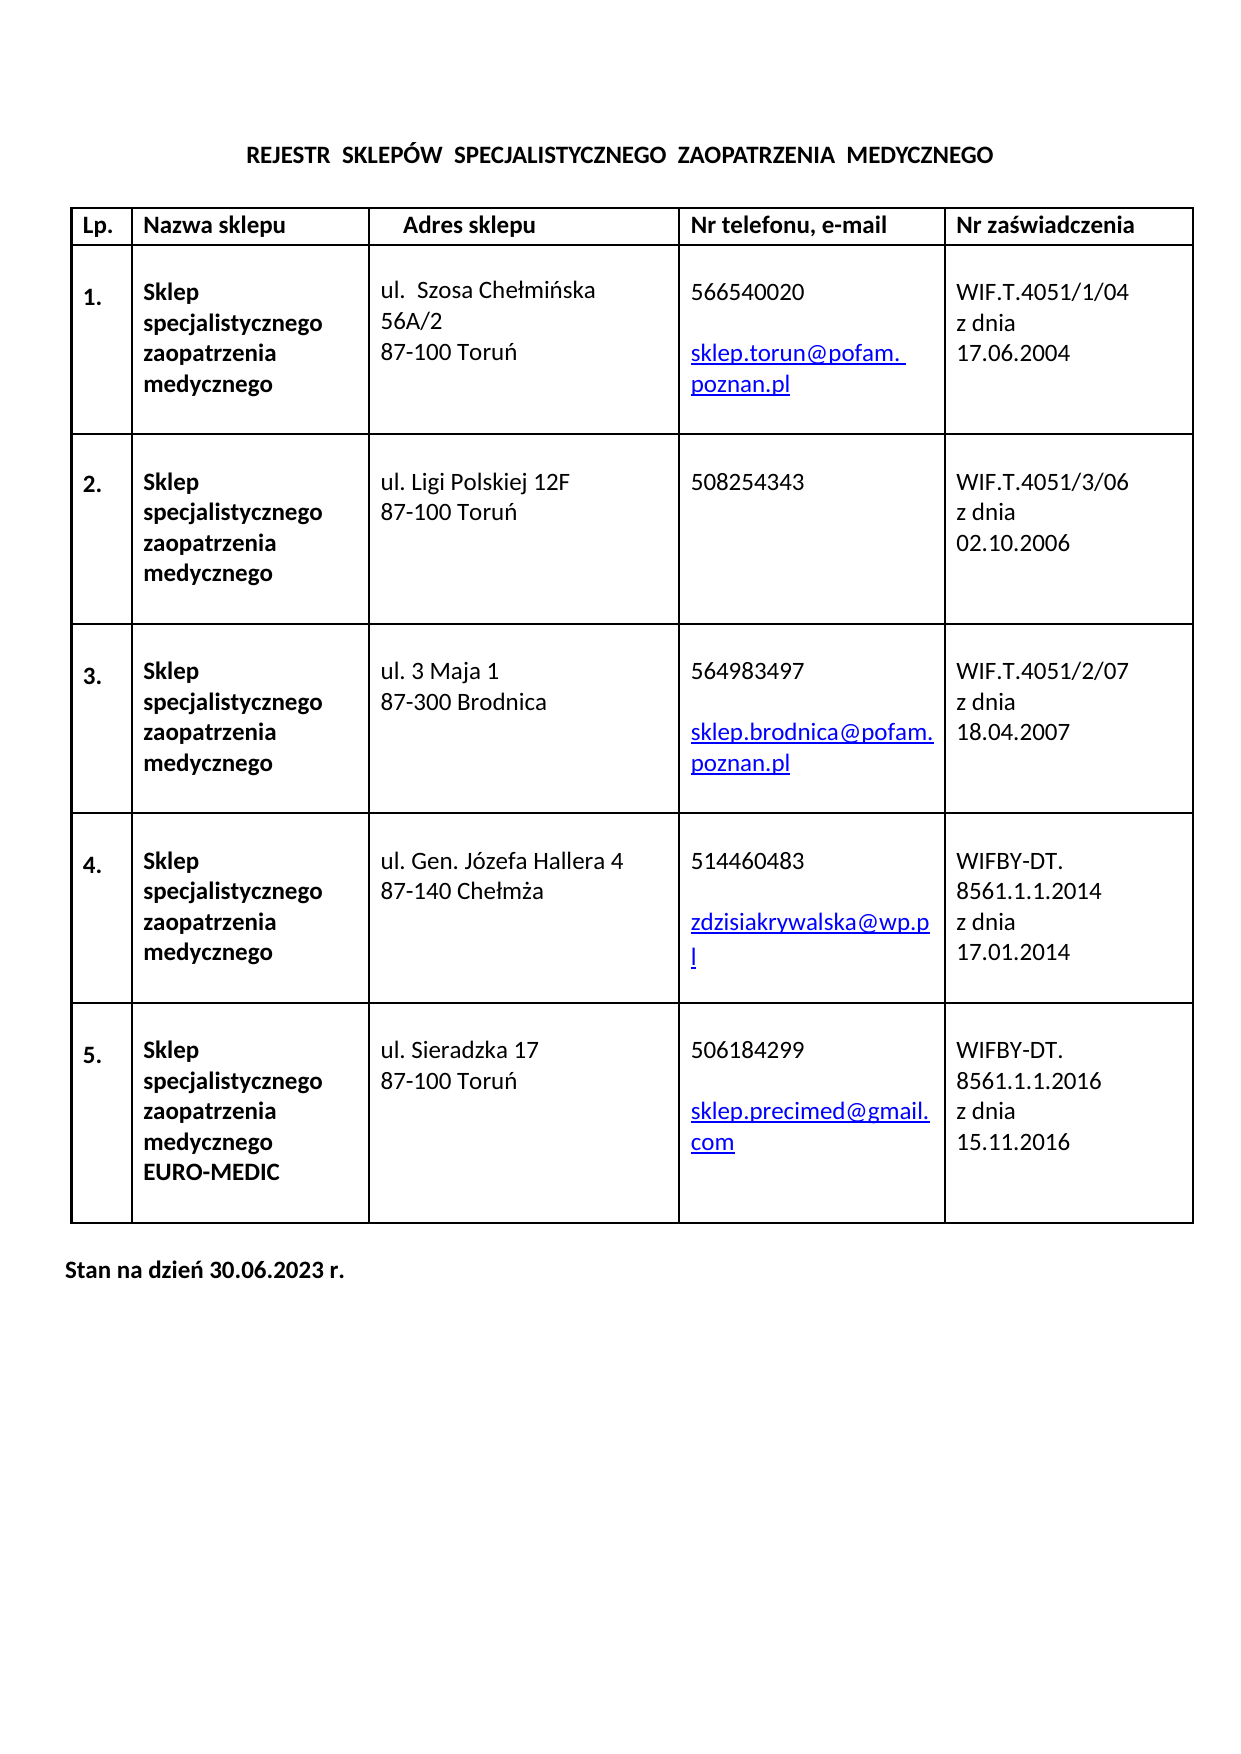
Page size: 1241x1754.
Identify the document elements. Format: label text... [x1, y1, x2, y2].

text Stan na dzień 30.06.2023 r. [59, 1254, 1181, 1285]
table_cell Sklep specjalistycznego zaopatrzenia medycznego [133, 435, 368, 623]
table_cell Sklep specjalistycznego zaopatrzenia medycznego [133, 246, 368, 433]
table_cell 514460483 zdzisiakrywalska@wp.pl [680, 814, 944, 1002]
table_cell Sklep specjalistycznego zaopatrzenia medycznego [133, 814, 368, 1002]
table_cell WIFBY-DT. 8561.1.1.2016 z dnia 15.11.2016 [946, 1004, 1192, 1222]
table_cell Sklep specjalistycznego zaopatrzenia medycznego [133, 625, 368, 812]
table_cell 3. [73, 625, 131, 812]
table_cell ul. Ligi Polskiej 12F 87-100 Toruń [370, 435, 678, 623]
table_cell WIF.T.4051/2/07 z dnia 18.04.2007 [946, 625, 1192, 812]
table_cell Sklep specjalistycznego zaopatrzenia medycznego EURO-MEDIC [133, 1004, 368, 1222]
table_cell 564983497 sklep.brodnica@pofam.poznan.pl [680, 625, 944, 812]
table_cell ul. Sieradzka 17 87-100 Toruń [370, 1004, 678, 1222]
table_cell 1. [73, 246, 131, 433]
table_header Adres sklepu [370, 209, 678, 244]
table_cell 2. [73, 435, 131, 623]
table_cell 566540020 sklep.torun@pofam. poznan.pl [680, 246, 944, 433]
table_cell WIF.T.4051/1/04 z dnia 17.06.2004 [946, 246, 1192, 433]
table_header Nr zaświadczenia [946, 209, 1192, 244]
table_cell ul. Szosa Chełmińska 56A/2 87-100 Toruń [370, 246, 678, 433]
table_cell 5. [73, 1004, 131, 1222]
subtitle REJESTR SKLEPÓW SPECJALISTYCZNEGO ZAOPATRZENIA MEDYCZNEGO [59, 139, 1181, 170]
table_cell WIF.T.4051/3/06 z dnia 02.10.2006 [946, 435, 1192, 623]
table_cell 506184299 sklep.precimed@gmail.com [680, 1004, 944, 1222]
table_header Lp. [73, 209, 131, 244]
table_header Nazwa sklepu [133, 209, 368, 244]
table_cell 4. [73, 814, 131, 1002]
table_cell 508254343 [680, 435, 944, 623]
table_header Nr telefonu, e-mail [680, 209, 944, 244]
table_cell ul. Gen. Józefa Hallera 4 87-140 Chełmża [370, 814, 678, 1002]
table_cell ul. 3 Maja 1 87-300 Brodnica [370, 625, 678, 812]
table_cell WIFBY-DT. 8561.1.1.2014 z dnia 17.01.2014 [946, 814, 1192, 1002]
